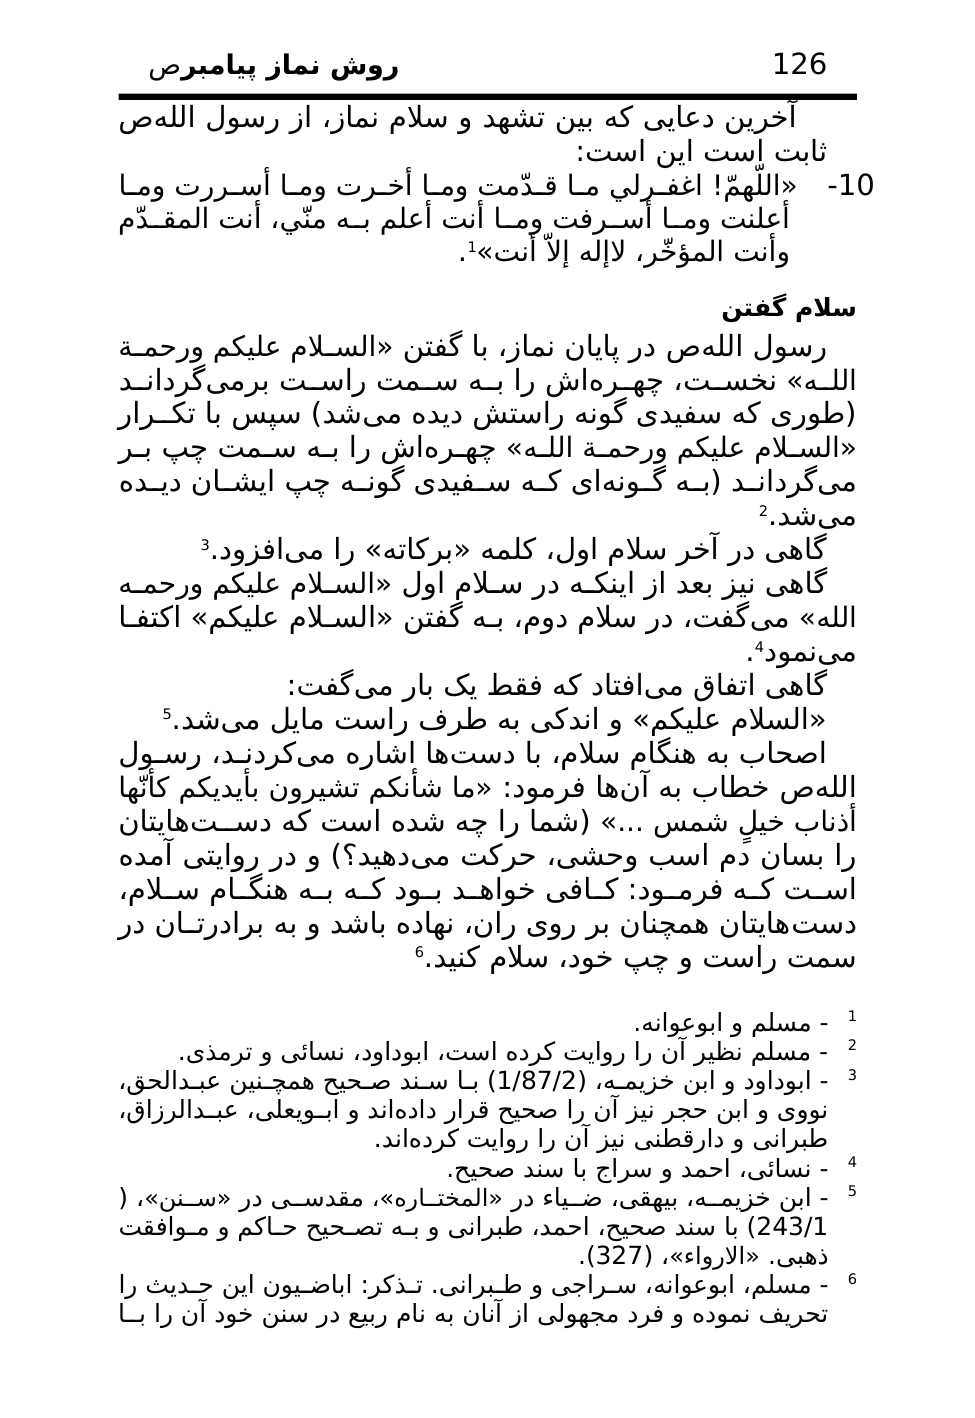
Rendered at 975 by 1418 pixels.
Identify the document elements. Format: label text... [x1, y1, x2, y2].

text آخرین دعایی که بین تشهد و سلام نماز، از رسول الله‌ص ثابت است این است: [118, 100, 827, 168]
text گاهی نیز بعد از اینکه در سلام اول «السلام علیکم ورحمه الله» می‌گفت، در سلام دوم، به گفتن «السلام علیکم» اکتفا می‌نمود. [118, 567, 857, 668]
list «اللّهمّ! اغفرلي ما قدّمت وما أخرت وما أسررت وما أعلنت وما أسرفت وما أنت أعلم به منّي، أنت المقدّم وأنت المؤخّر، لاإله إلاّ أنت». [118, 168, 827, 268]
text گاهی اتفاق می‌افتاد که فقط یک بار می‌گفت: [118, 668, 857, 702]
text «السلام علیکم» و اندکی به طرف راست مایل می‌شد. [118, 702, 857, 736]
text رسول الله‌ص در پایان نماز، با گفتن «السلام علیکم ورحمة الله» نخست، چهره‌اش را به سمت راست برمی‌گرداند (طوری که سفیدی گونه راستش دیده می‌شد) سپس با تکرار «السلام علیکم ورحمة الله» چهره‌اش را به سمت چپ بر می‌گرداند (به گونه‌ای که سفیدی گونه چپ ایشان دیده می‌شد. [118, 329, 857, 533]
text سلام گفتن [118, 293, 857, 323]
text اصحاب به هنگام سلام، با دست‌ها اشاره می‌کردند، رسول الله‌ص خطاب به آن‌ها فرمود: «ما شأنكم تشیرون بأیدیكم كأنّها أذناب خیلٍ شمس ...» (شما را چه شده است که دست‌هایتان را بسان دم اسب وحشی، حرکت می‌دهید؟) و در روایتی آمده است که فرمود: کافی خواهد بود که به هنگام سلام، دست‌هایتان همچنان بر روی ران، نهاده باشد و به برادرتان در سمت راست و چپ خود، سلام کنید. [118, 736, 857, 974]
text گاهی در آخر سلام اول، کلمه «برکاته» را می‌افزود. [118, 533, 857, 567]
